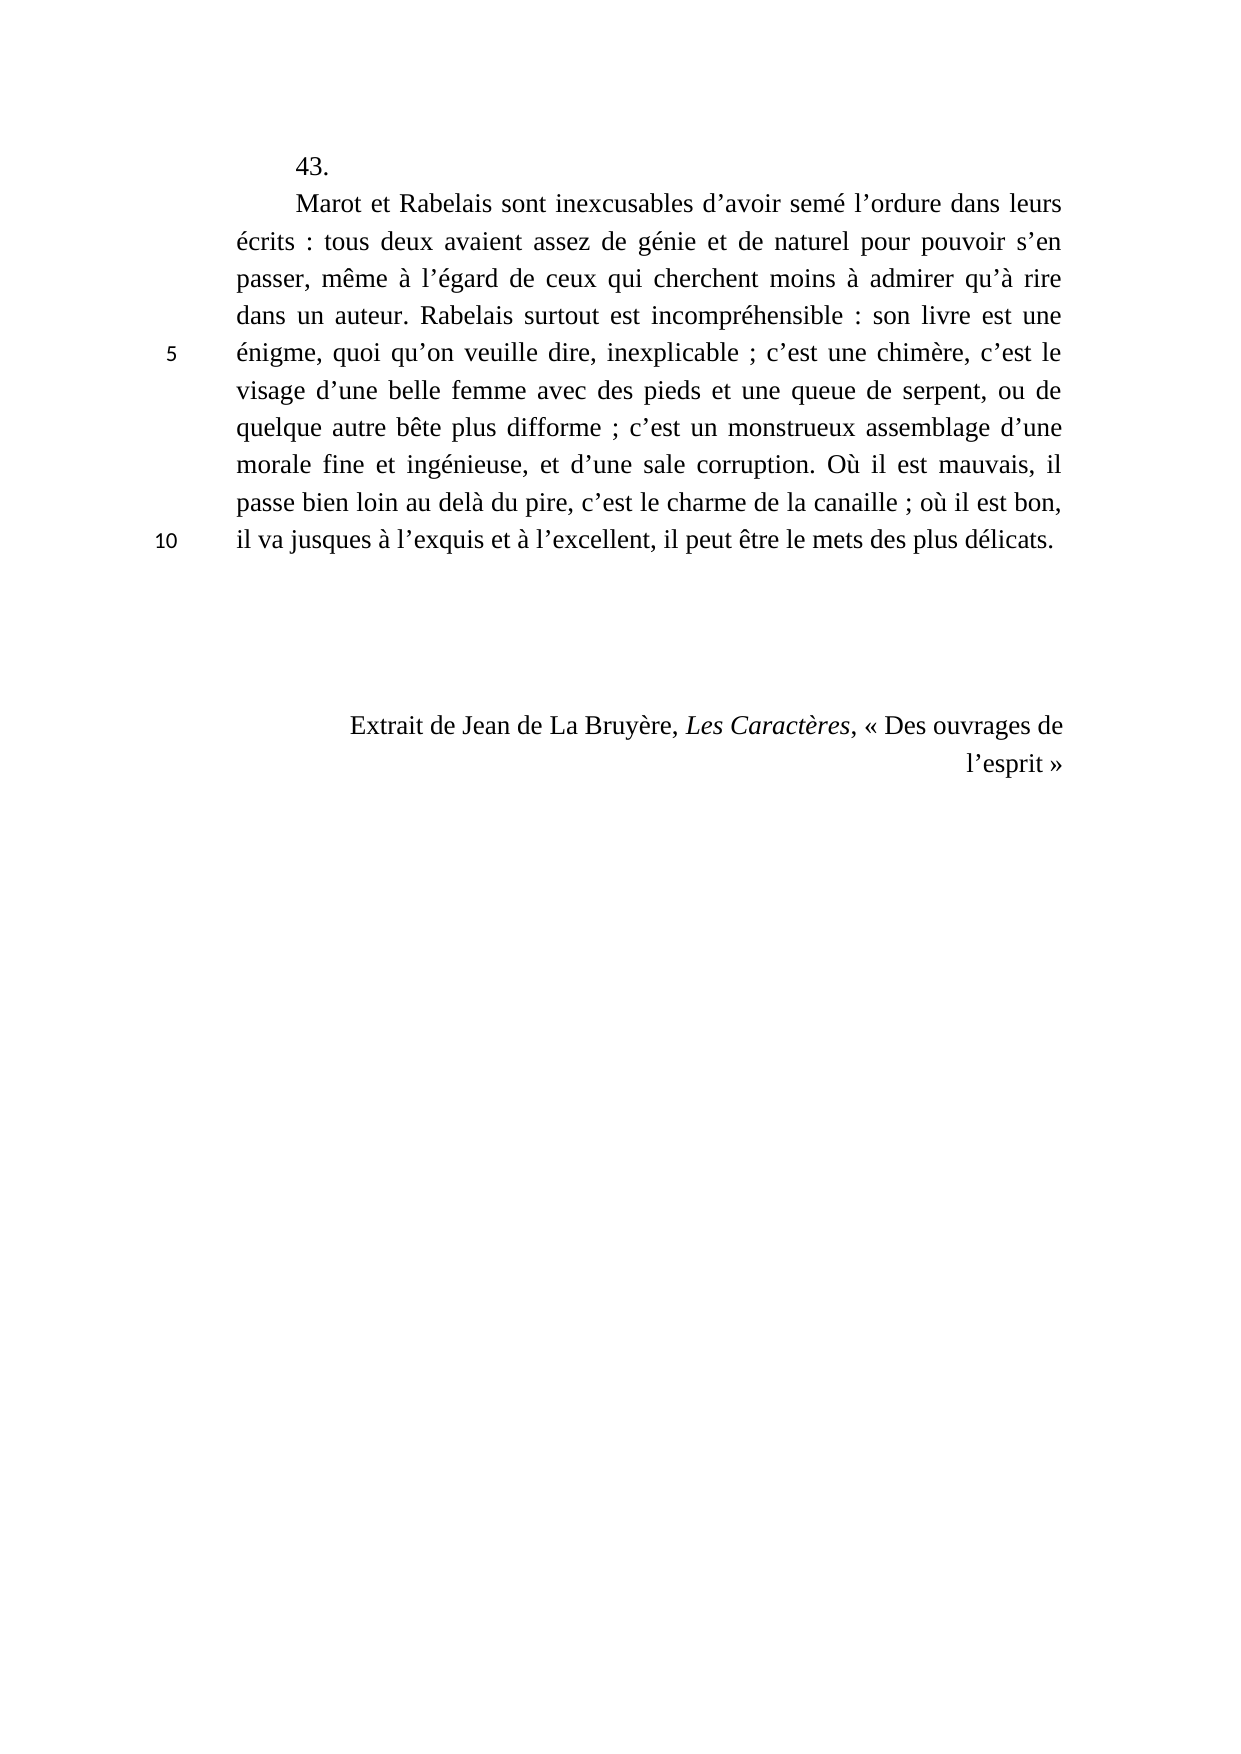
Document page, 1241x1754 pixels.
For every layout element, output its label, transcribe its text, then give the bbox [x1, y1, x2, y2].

text Extrait de Jean de La Bruyère, Les Caractères, « Des ouvrages de l’esprit » [236, 709, 1063, 778]
text Marot et Rabelais sont inexcusables d’avoir semé l’ordure dans leurs écrits : tous deux avaient assez de génie et de naturel pour pouvoir s’en passer, même à l’égard de ceux qui cherchent moins à admirer qu’à rire dans un auteur. Rabelais surtout est incompréhensible : son livre est une énigme, quoi qu’on veuille dire, inexplicable ; c’est une chimère, c’est le visage d’une belle femme avec des pieds et une queue de serpent, ou de quelque autre bête plus difforme ; c’est un monstrueux assemblage d’une morale fine et ingénieuse, et d’une sale corruption. Où il est mauvais, il passe bien loin au delà du pire, c’est le charme de la canaille ; où il est bon, il va jusques à l’exquis et à l’excellent, il peut être le mets des plus délicats. [236, 187, 1063, 554]
text 43. [236, 150, 1063, 181]
